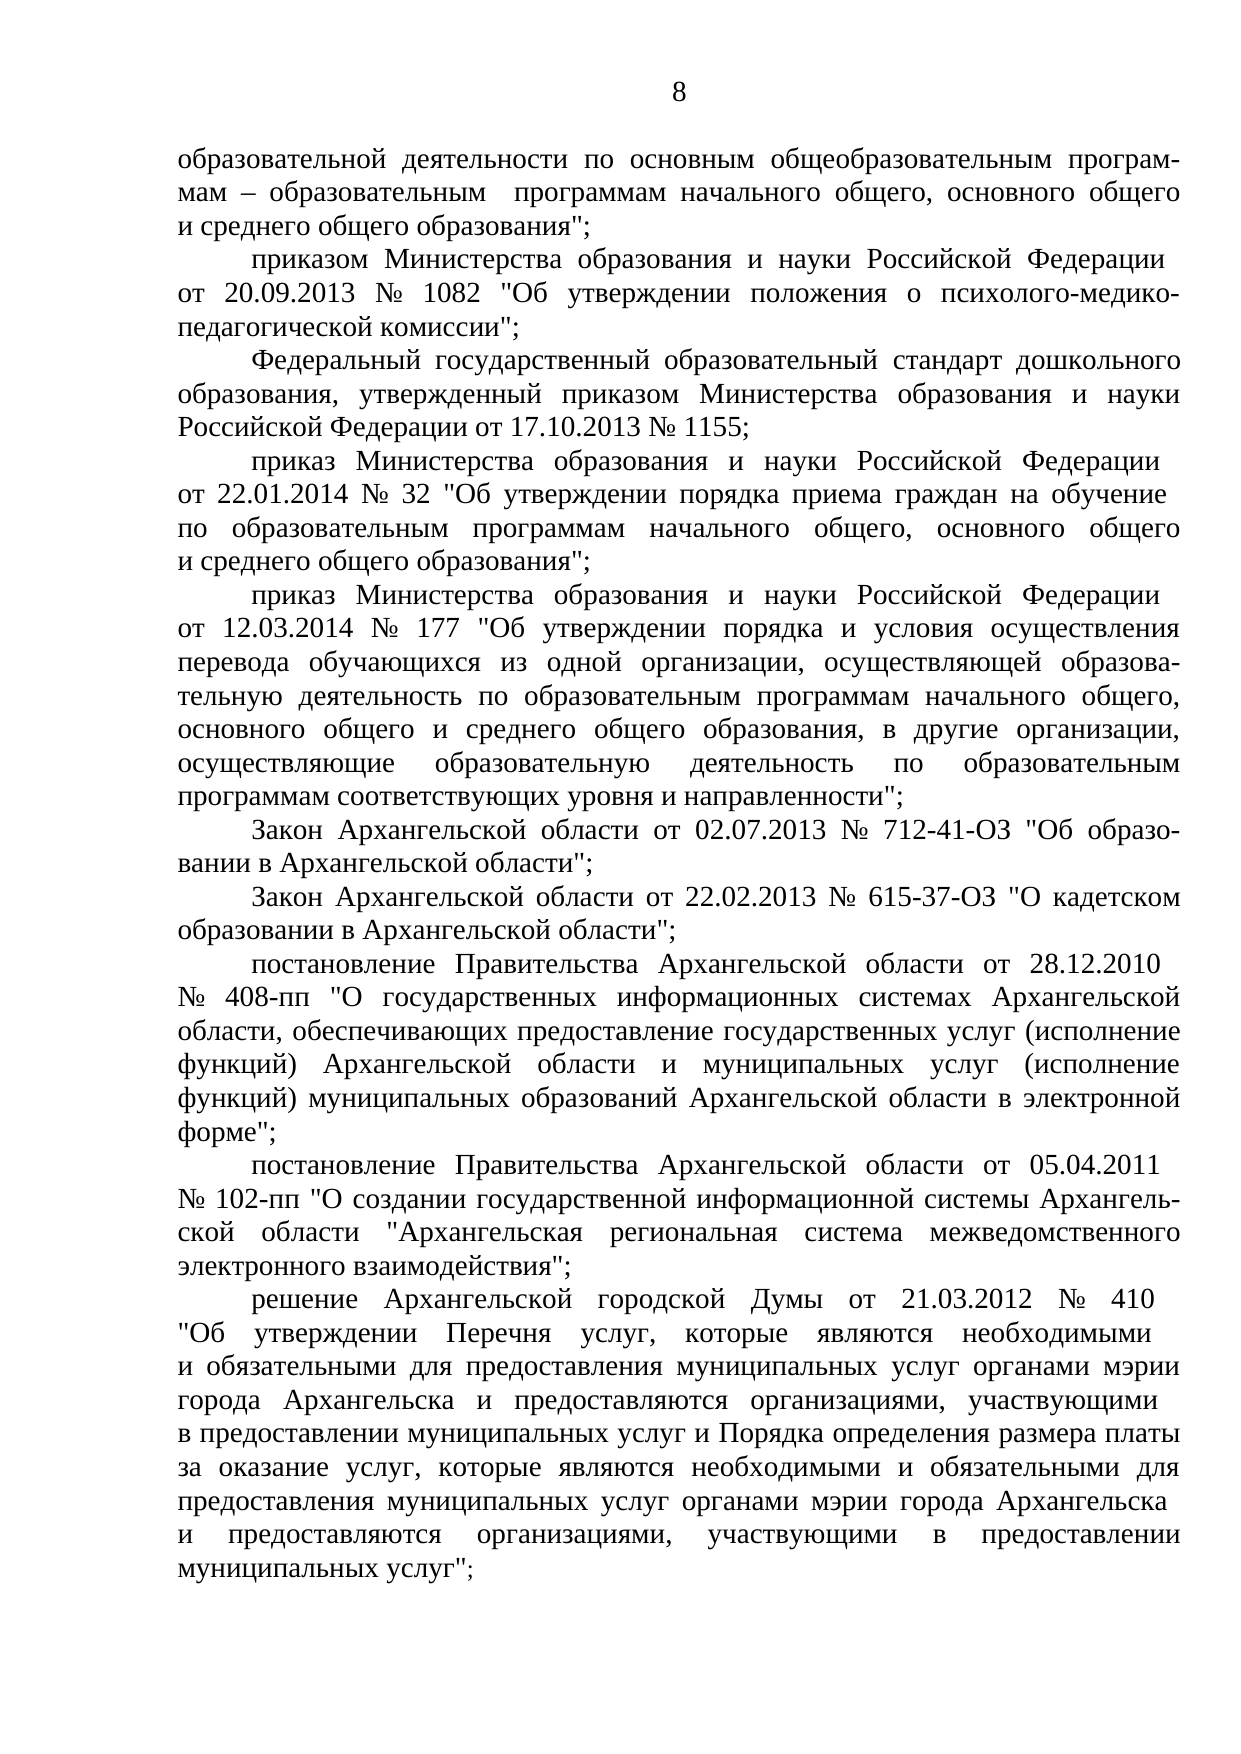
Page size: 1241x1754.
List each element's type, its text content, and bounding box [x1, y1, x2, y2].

text постановление Правительства Архангельской области от 05.04.2011 № 102-пп "О создании государственной информационной системы Архангель-ской области "Архангельская региональная система межведомственного электронного взаимодействия"; [177, 1147, 1181, 1281]
text приказ Министерства образования и науки Российской Федерации от 22.01.2014 № 32 "Об утверждении порядка приема граждан на обучение по образовательным программам начального общего, основного общего и среднего общего образования"; [177, 443, 1181, 577]
text Закон Архангельской области от 22.02.2013 № 615-37-ОЗ "О кадетском образовании в Архангельской области"; [177, 879, 1181, 946]
text приказом Министерства образования и науки Российской Федерации от 20.09.2013 № 1082 "Об утверждении положения о психолого-медико-педагогической комиссии"; [177, 242, 1181, 342]
text постановление Правительства Архангельской области от 28.12.2010 № 408-пп "О государственных информационных системах Архангельской области, обеспечивающих предоставление государственных услуг (исполнение функций) Архангельской области и муниципальных услуг (исполнение функций) муниципальных образований Архангельской области в электронной форме"; [177, 946, 1181, 1147]
text решение Архангельской городской Думы от 21.03.2012 № 410 "Об утверждении Перечня услуг, которые являются необходимыми и обязательными для предоставления муниципальных услуг органами мэрии города Архангельска и предоставляются организациями, участвующими в предоставлении муниципальных услуг и Порядка определения размера платы за оказание услуг, которые являются необходимыми и обязательными для предоставления муниципальных услуг органами мэрии города Архангельска и предоставляются организациями, участвующими в предоставлении муниципальных услуг"; [177, 1281, 1181, 1583]
text Закон Архангельской области от 02.07.2013 № 712-41-ОЗ "Об образо-вании в Архангельской области"; [177, 812, 1181, 879]
text Федеральный государственный образовательный стандарт дошкольного образования, утвержденный приказом Министерства образования и науки Российской Федерации от 17.10.2013 № 1155; [177, 342, 1181, 443]
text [177, 141, 1181, 242]
text приказ Министерства образования и науки Российской Федерации от 12.03.2014 № 177 "Об утверждении порядка и условия осуществления перевода обучающихся из одной организации, осуществляющей образова-тельную деятельность по образовательным программам начального общего, основного общего и среднего общего образования, в другие организации, осуществляющие образовательную деятельность по образовательным программам соответствующих уровня и направленности"; [177, 577, 1181, 812]
